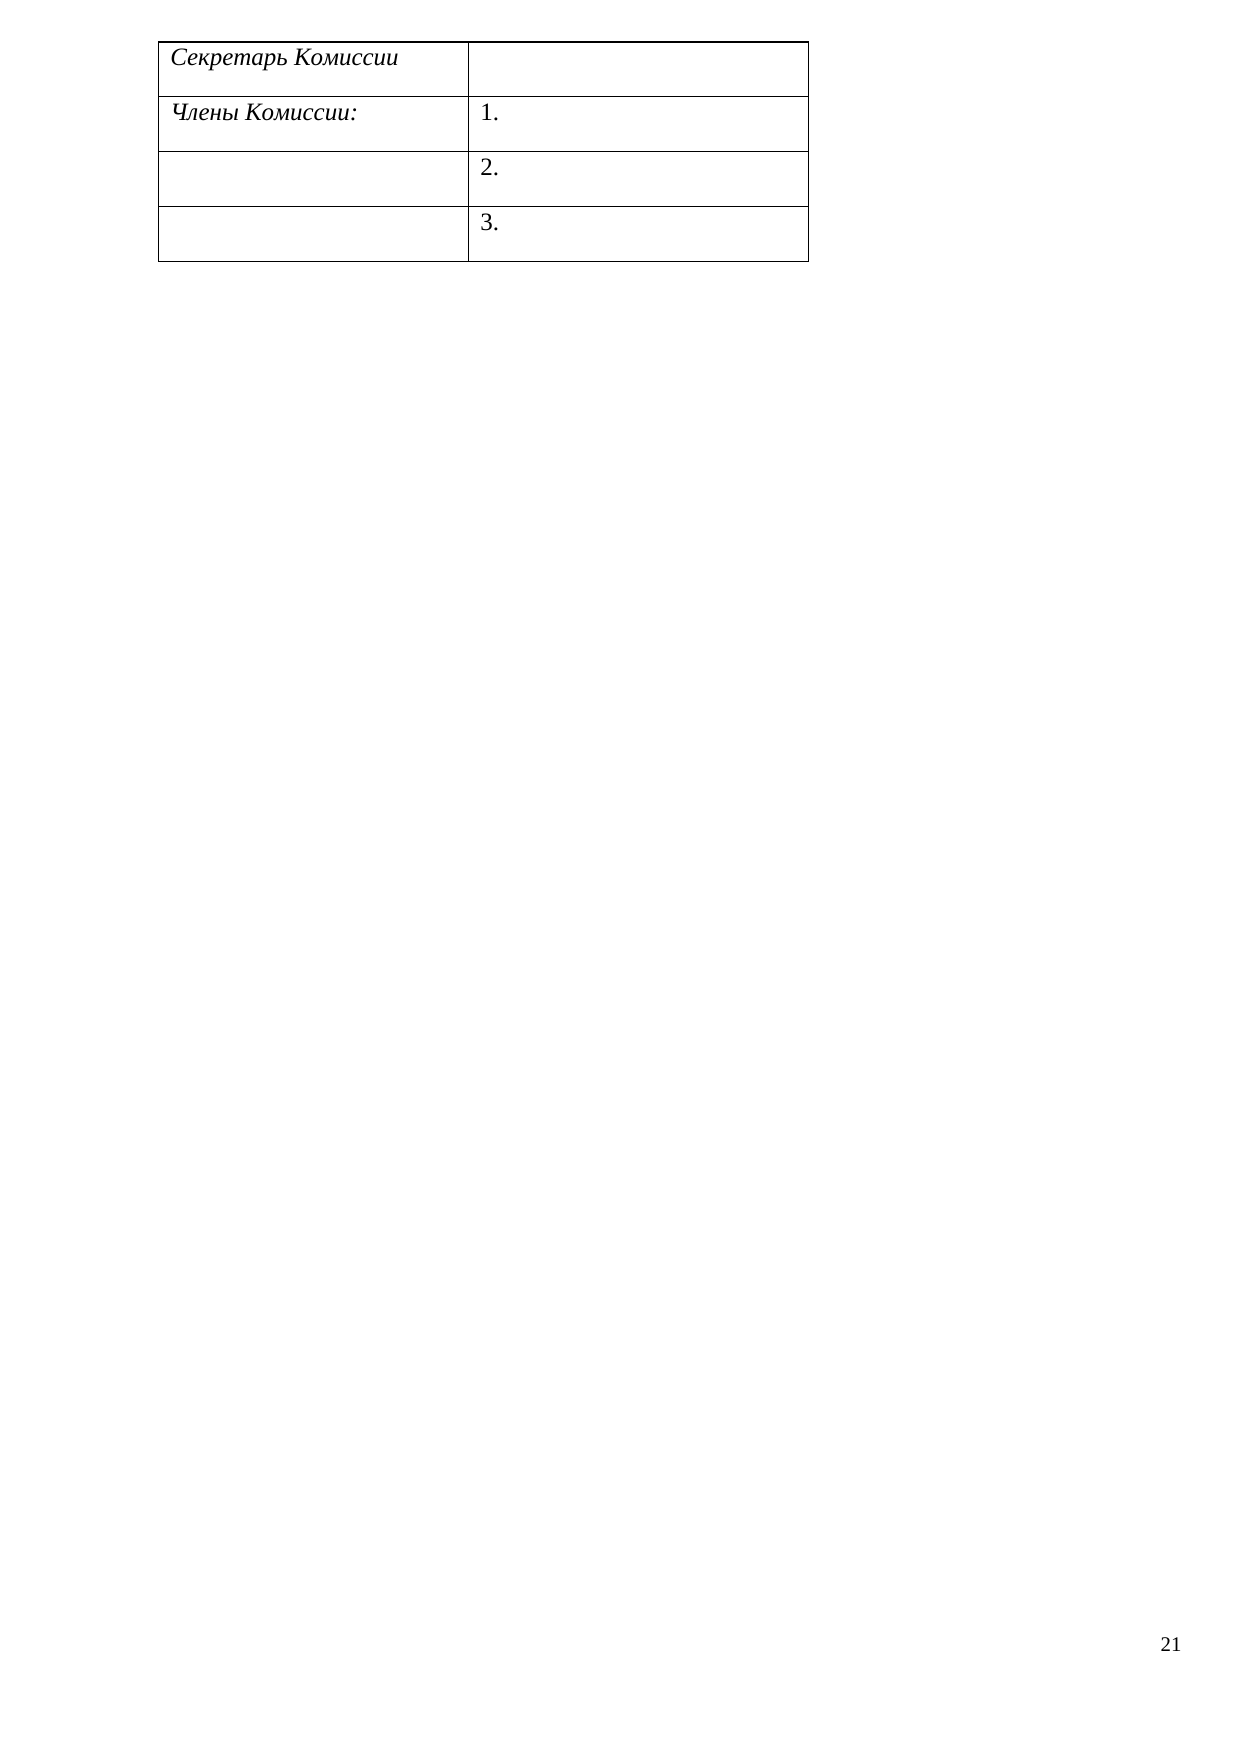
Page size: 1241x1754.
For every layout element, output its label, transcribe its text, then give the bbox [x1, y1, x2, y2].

table_cell [159, 207, 468, 261]
table_cell Секретарь Комиссии [159, 43, 468, 96]
table_cell 2. [469, 152, 808, 206]
table_cell 3. [469, 207, 808, 261]
table_cell [159, 152, 468, 206]
table_cell 1. [469, 97, 808, 151]
table_cell [469, 43, 808, 96]
table_cell Члены Комиссии: [159, 97, 468, 151]
